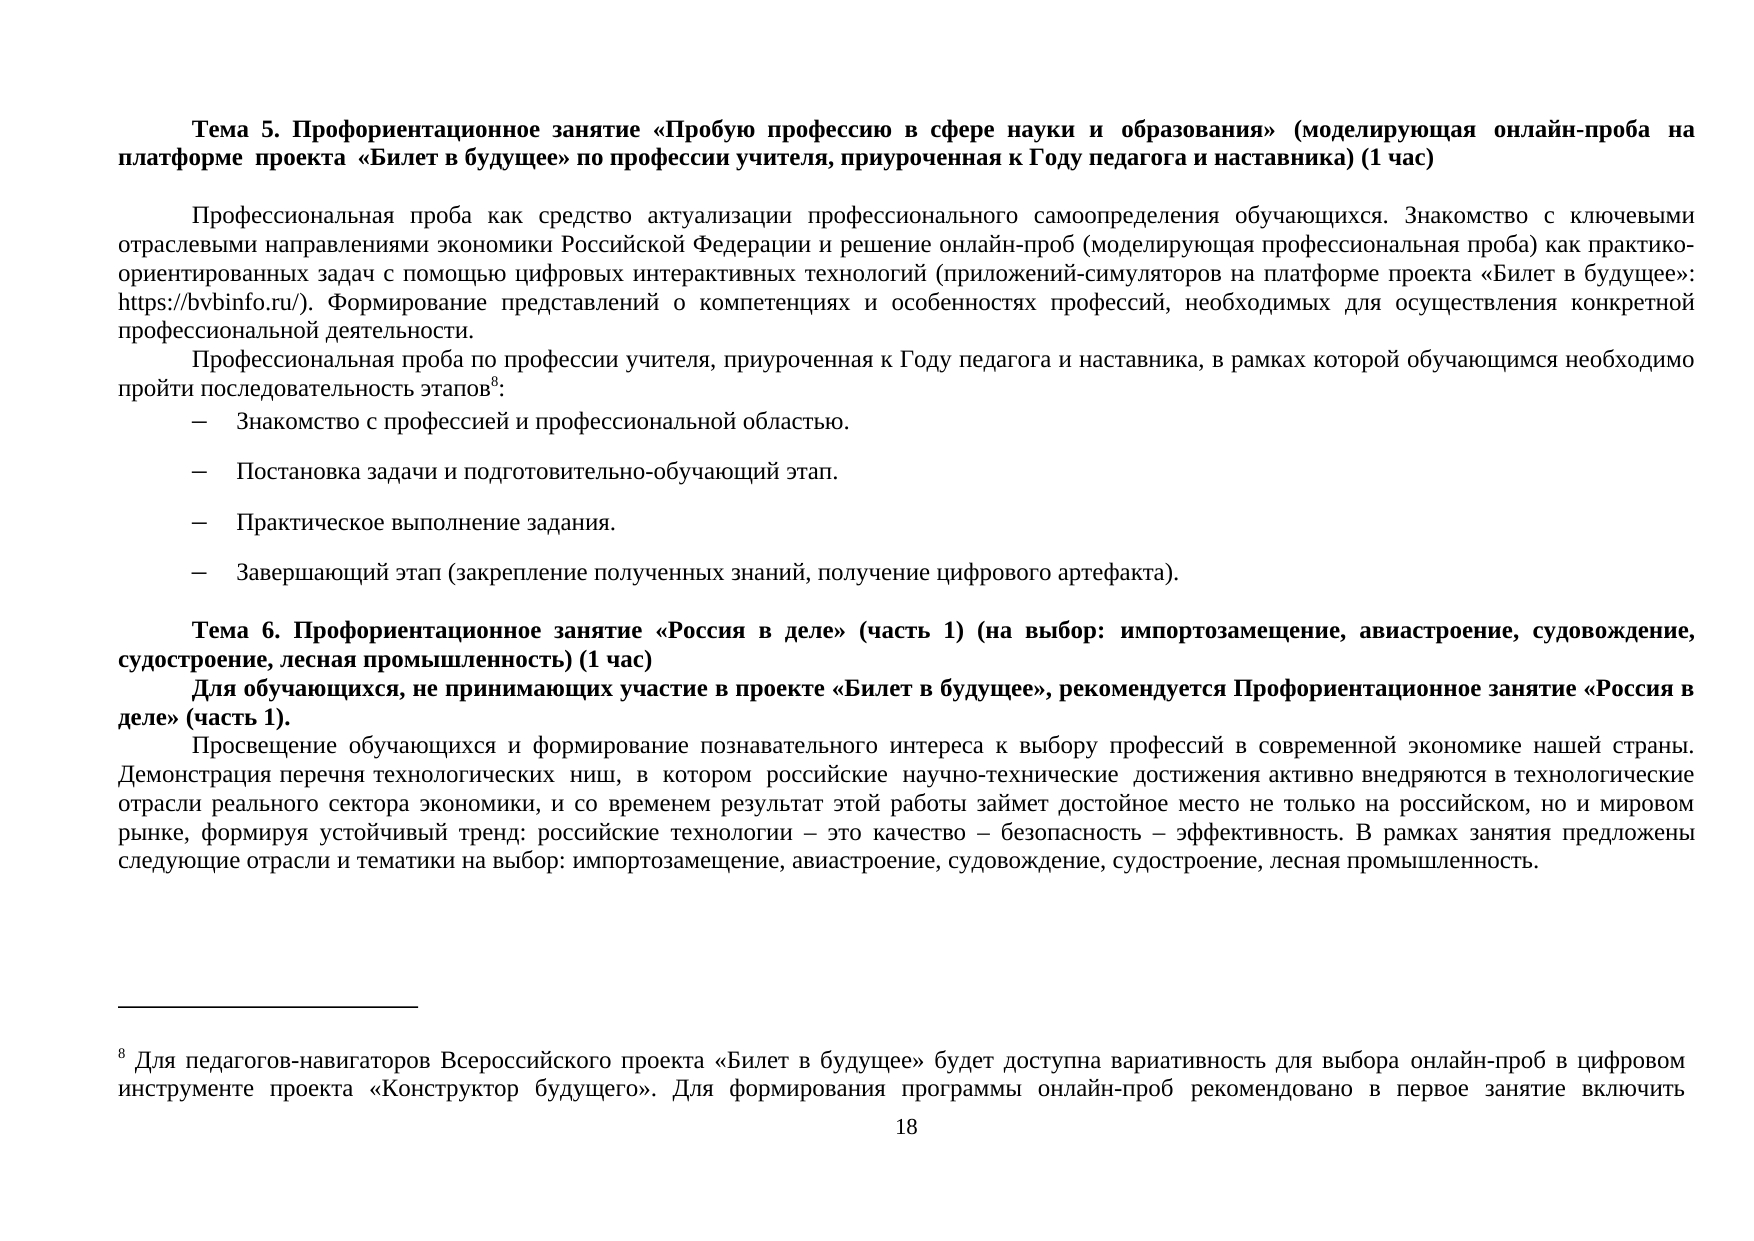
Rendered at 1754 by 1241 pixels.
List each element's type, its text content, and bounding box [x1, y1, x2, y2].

subtitle Тема 5. Профориентационное занятие «Пробую профессию в сфере науки и образования» (моделирующая онлайн-проба на платформе проекта «Билет в будущее» по профессии учителя, приуроченная к Году педагога и наставника) (1 час) [118, 114, 1695, 171]
text Для обучающихся, не принимающих участие в проекте «Билет в будущее», рекомендуется Профориентационное занятие «Россия в деле» (часть 1). [118, 673, 1695, 731]
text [118, 1045, 1685, 1102]
text Профессиональная проба как средство актуализации профессионального самоопределения обучающихся. Знакомство с ключевыми отраслевыми направлениями экономики Российской Федерации и решение онлайн-проб (моделирующая профессиональная проба) как практико-ориентированных задач с помощью цифровых интерактивных технологий (приложений-симуляторов на платформе проекта «Билет в будущее»: https://bvbinfo.ru/). Формирование представлений о компетенциях и особенностях профессий, необходимых для осуществления конкретной профессиональной деятельности. [118, 201, 1695, 344]
list Знакомство с профессией и профессиональной областью. [192, 402, 1706, 436]
text Профессиональная проба по профессии учителя, приуроченная к Году педагога и наставника, в рамках которой обучающимся необходимо пройти последовательность этапов8: [118, 344, 1694, 402]
list Постановка задачи и подготовительно-обучающий этап. [192, 452, 1706, 486]
text Просвещение обучающихся и формирование познавательного интереса к выбору профессий в современной экономике нашей страны. Демонстрация перечня технологических ниш, в котором российские научно-технические достижения активно внедряются в технологические отрасли реального сектора экономики, и со временем результат этой работы займет достойное место не только на российском, но и мировом рынке, формируя устойчивый тренд: российские технологии – это качество – безопасность – эффективность. В рамках занятия предложены следующие отрасли и тематики на выбор: импортозамещение, авиастроение, судовождение, судостроение, лесная промышленность. [118, 731, 1695, 874]
subtitle Тема 6. Профориентационное занятие «Россия в деле» (часть 1) (на выбор: импортозамещение, авиастроение, судовождение, судостроение, лесная промышленность) (1 час) [118, 616, 1695, 673]
list Завершающий этап (закрепление полученных знаний, получение цифрового артефакта). [118, 553, 1694, 587]
list Практическое выполнение задания. [192, 503, 1706, 536]
